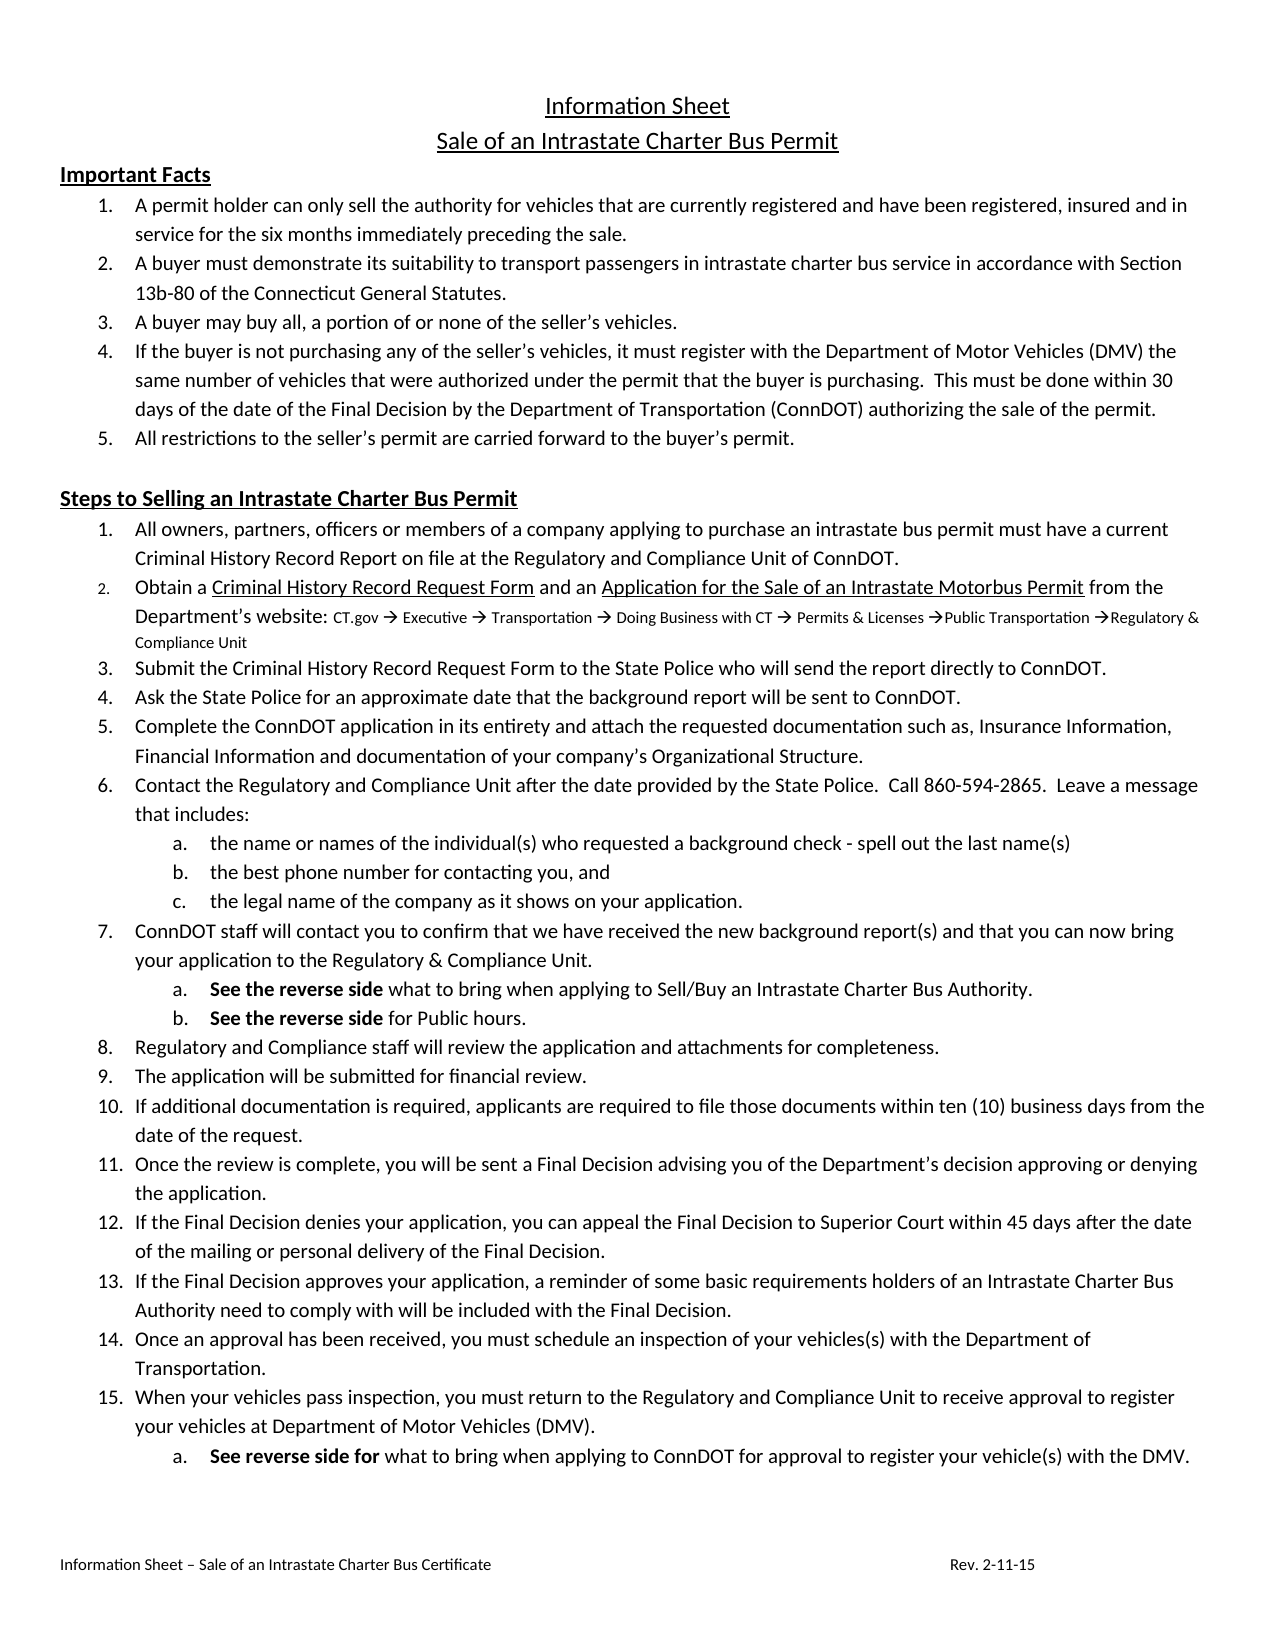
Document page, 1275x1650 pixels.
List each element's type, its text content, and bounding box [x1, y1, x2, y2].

list If additional documentation is required, applicants are required to file those documents within ten (10) business days from the date of the request. [97, 1093, 1215, 1147]
text Sale of an Intrastate Charter Bus Permit [60, 125, 1215, 156]
text Steps to Selling an Intrastate Charter Bus Permit [60, 484, 1215, 512]
list Submit the Criminal History Record Request Form to the State Police who will send the report directly to ConnDOT. [97, 655, 1215, 681]
list If the Final Decision approves your application, a reminder of some basic requirements holders of an Intrastate Charter Bus Authority need to comply with will be included with the Final Decision. [97, 1268, 1215, 1322]
list Complete the ConnDOT application in its entirety and attach the requested documentation such as, Insurance Information, Financial Information and documentation of your company’s Organizational Structure. [97, 714, 1215, 768]
list A buyer must demonstrate its suitability to transport passengers in intrastate charter bus service in accordance with Section 13b-80 of the Connecticut General Statutes. [97, 251, 1215, 305]
list the best phone number for contacting you, and [172, 859, 1215, 885]
list Once an approval has been received, you must schedule an inspection of your vehicles(s) with the Department of Transportation. [97, 1326, 1215, 1381]
text Information Sheet [60, 90, 1215, 121]
list A buyer may buy all, a portion of or none of the seller’s vehicles. [97, 309, 1215, 334]
list If the Final Decision denies your application, you can appeal the Final Decision to Superior Court within 45 days after the date of the mailing or personal delivery of the Final Decision. [97, 1209, 1215, 1264]
list All owners, partners, officers or members of a company applying to purchase an intrastate bus permit must have a current Criminal History Record Report on file at the Regulatory and Compliance Unit of ConnDOT. [97, 516, 1215, 571]
list The application will be submitted for financial review. [97, 1064, 1215, 1089]
list If the buyer is not purchasing any of the seller’s vehicles, it must register with the Department of Motor Vehicles (DMV) the same number of vehicles that were authorized under the permit that the buyer is purchasing. This must be done within 30 days of the date of the Final Decision by the Department of Transportation (ConnDOT) authorizing the sale of the permit. [97, 338, 1215, 422]
list When your vehicles pass inspection, you must return to the Regulatory and Compliance Unit to receive approval to register your vehicles at Department of Motor Vehicles (DMV). [97, 1384, 1215, 1439]
list See the reverse side for Public hours. [172, 1005, 1215, 1031]
list See reverse side for what to bring when applying to ConnDOT for approval to register your vehicle(s) with the DMV. [172, 1443, 1215, 1468]
list Ask the State Police for an approximate date that the background report will be sent to ConnDOT. [97, 684, 1215, 710]
text Important Facts [60, 160, 1215, 188]
list Obtain a Criminal History Record Request Form and an Application for the Sale of an Intrastate Motorbus Permit from the Department’s website: CT.gov Executive Transportation Doing Business with CT Permits & Licenses Public Transportation Regulatory & Compliance Unit [97, 574, 1215, 652]
list All restrictions to the seller’s permit are carried forward to the buyer’s permit. [97, 426, 1215, 451]
list Once the review is complete, you will be sent a Final Decision advising you of the Department’s decision approving or denying the application. [97, 1151, 1215, 1206]
list Regulatory and Compliance staff will review the application and attachments for completeness. [97, 1034, 1215, 1060]
list ConnDOT staff will contact you to confirm that we have received the new background report(s) and that you can now bring your application to the Regulatory & Compliance Unit. [97, 918, 1215, 972]
list the name or names of the individual(s) who requested a background check - spell out the last name(s) [172, 830, 1215, 856]
list See the reverse side what to bring when applying to Sell/Buy an Intrastate Charter Bus Authority. [172, 976, 1215, 1002]
list the legal name of the company as it shows on your application. [172, 889, 1215, 914]
list A permit holder can only sell the authority for vehicles that are currently registered and have been registered, insured and in service for the six months immediately preceding the sale. [97, 192, 1215, 247]
list Contact the Regulatory and Compliance Unit after the date provided by the State Police. Call 860-594-2865. Leave a message that includes: [97, 772, 1215, 827]
